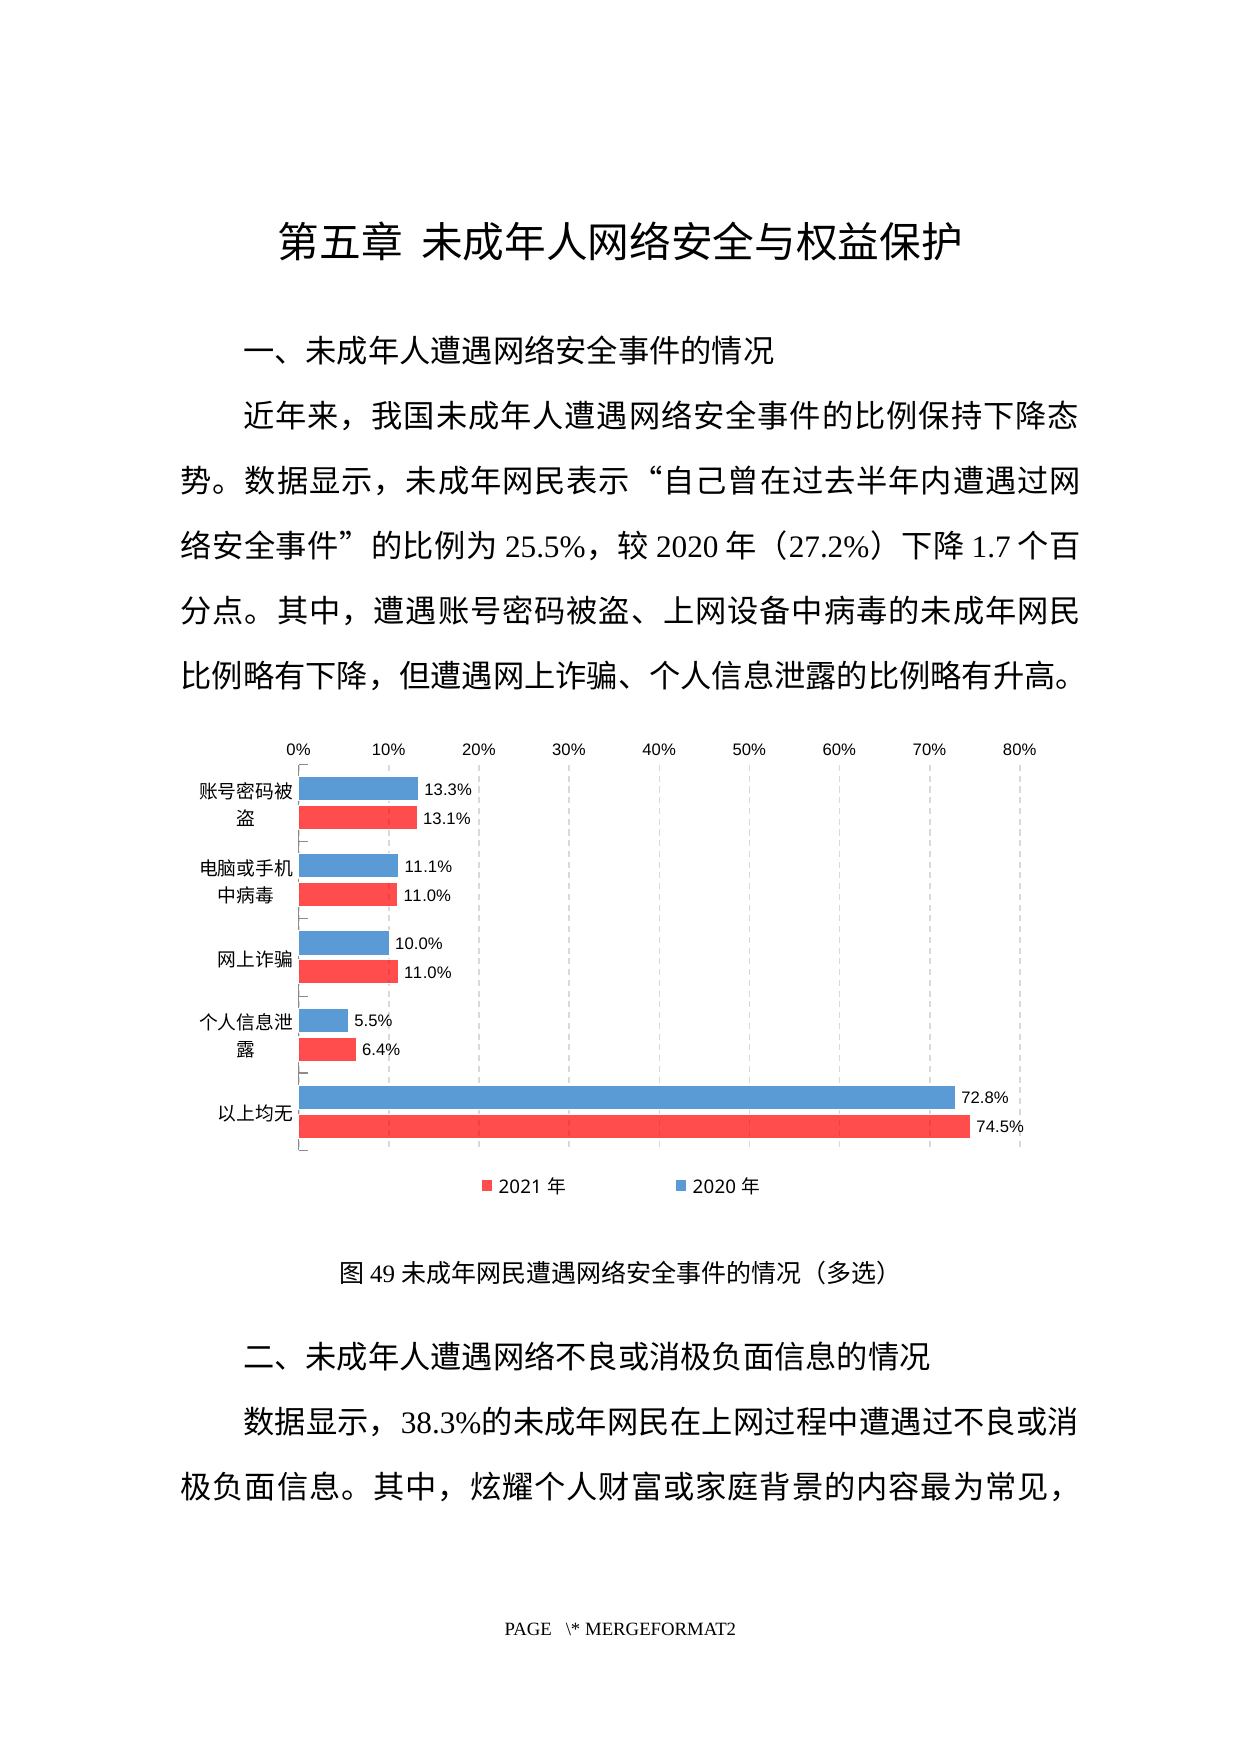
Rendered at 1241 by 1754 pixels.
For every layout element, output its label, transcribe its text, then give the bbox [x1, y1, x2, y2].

text 第五章 未成年人网络安全与权益保护 [159, 207, 1081, 272]
text 近年来，我国未成年人遭遇网络安全事件的比例保持下降态势。数据显示，未成年网民表示“自己曾在过去半年内遭遇过网络安全事件”的比例为25.5%，较2020年（27.2%）下降1.7个百分点。其中，遭遇账号密码被盗、上网设备中病毒的未成年网民比例略有下降，但遭遇网上诈骗、个人信息泄露的比例略有升高。 [180, 382, 1081, 707]
list 二、未成年人遭遇网络不良或消极负面信息的情况 [180, 1322, 1081, 1387]
list 一、未成年人遭遇网络安全事件的情况 [180, 317, 1081, 382]
text 图 49 未成年网民遭遇网络安全事件的情况（多选） [159, 1239, 1081, 1304]
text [180, 1387, 1081, 1517]
